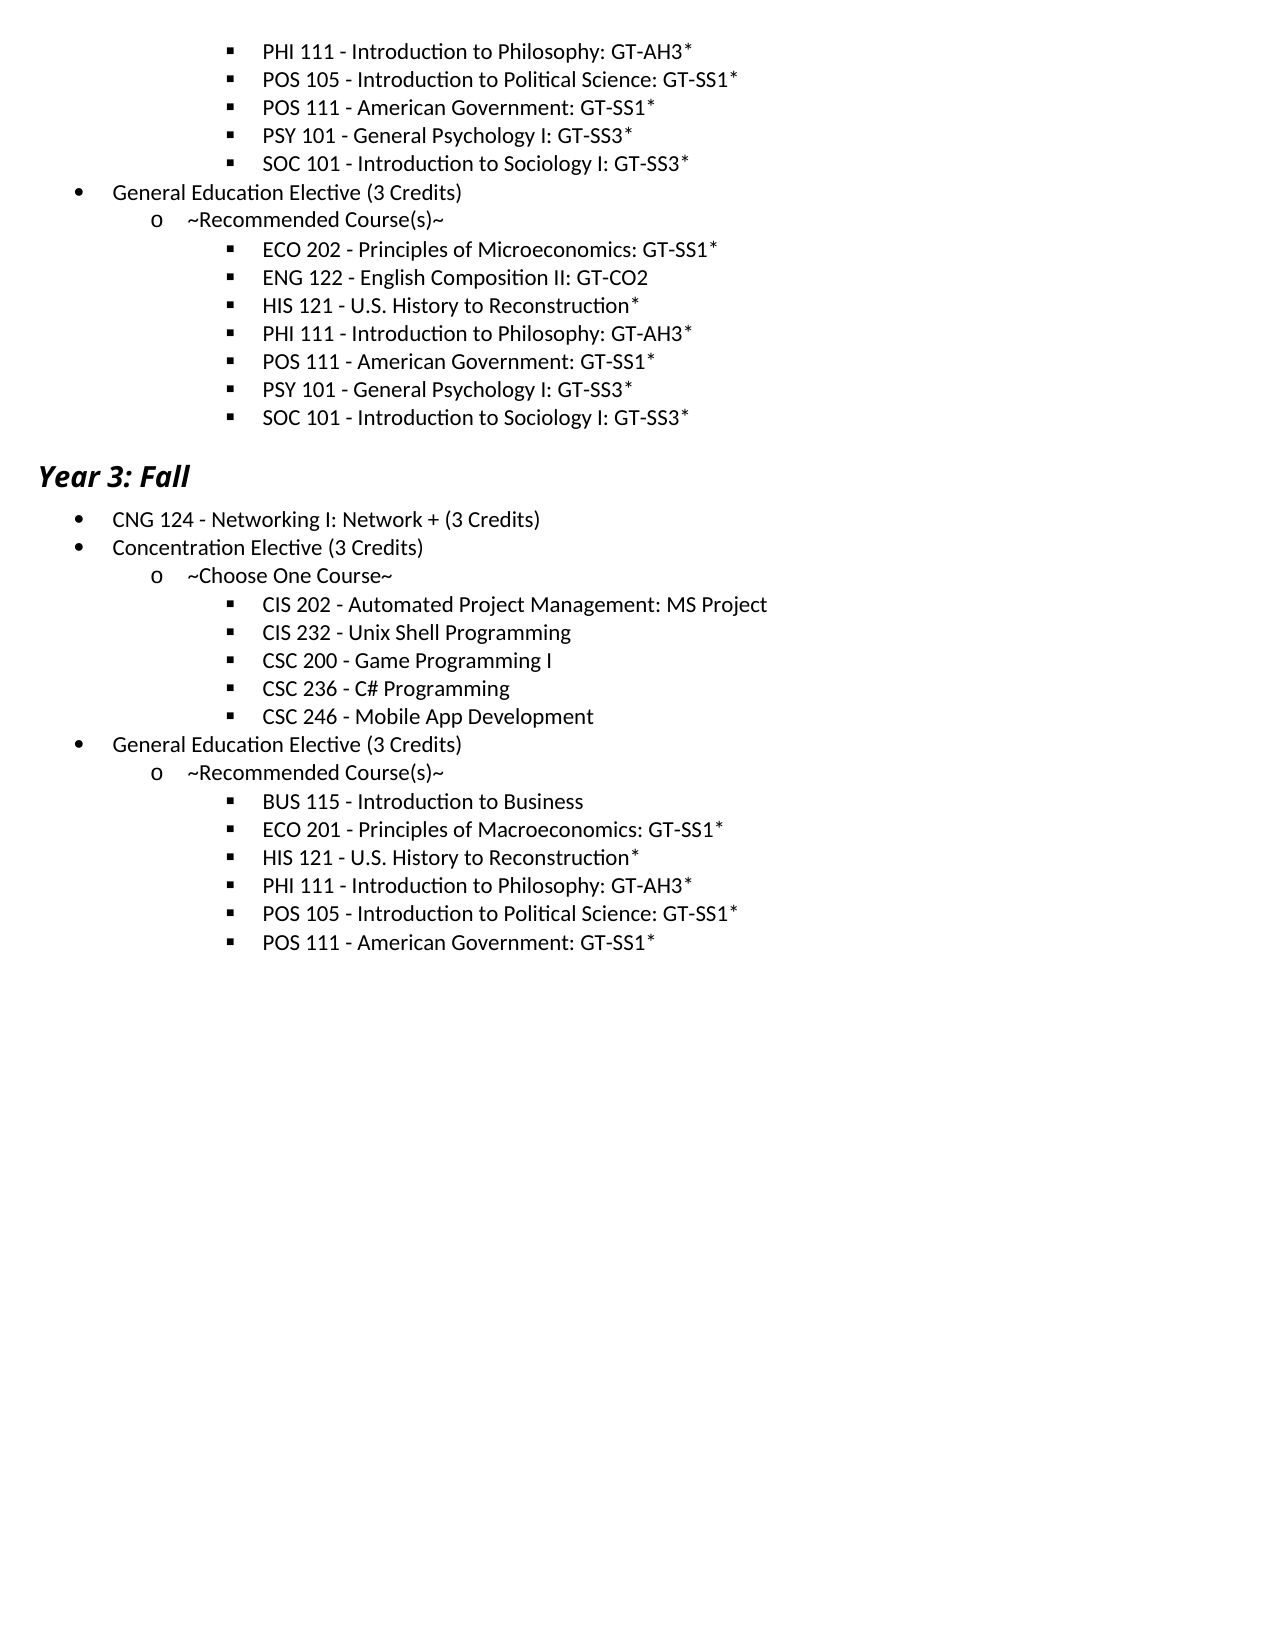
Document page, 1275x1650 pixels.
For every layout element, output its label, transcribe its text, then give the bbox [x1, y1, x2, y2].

list General Education Elective (3 Credits) [75, 178, 1237, 206]
list POS 111 - American Government: GT-SS1* [225, 93, 1237, 122]
list ENG 122 - English Composition II: GT-CO2 [225, 263, 1237, 291]
list PSY 101 - General Psychology I: GT-SS3* [225, 375, 1237, 403]
list CSC 246 - Mobile App Development [225, 702, 1237, 730]
list SOC 101 - Introduction to Sociology I: GT-SS3* [225, 403, 1237, 431]
list CSC 200 - Game Programming I [225, 646, 1237, 674]
list ~Recommended Course(s)~ [150, 206, 1237, 235]
list General Education Elective (3 Credits) [75, 730, 1237, 758]
list PHI 111 - Introduction to Philosophy: GT-AH3* [225, 319, 1237, 347]
list POS 105 - Introduction to Political Science: GT-SS1* [225, 66, 1237, 93]
list Concentration Elective (3 Credits) [75, 533, 1237, 561]
list POS 105 - Introduction to Political Science: GT-SS1* [225, 899, 1237, 928]
list BUS 115 - Introduction to Business [225, 787, 1237, 816]
list POS 111 - American Government: GT-SS1* [225, 347, 1237, 375]
list POS 111 - American Government: GT-SS1* [225, 928, 1237, 956]
list HIS 121 - U.S. History to Reconstruction* [225, 843, 1237, 872]
list CIS 202 - Automated Project Management: MS Project [225, 590, 1237, 618]
subtitle Year 3: Fall [37, 456, 1237, 496]
list CIS 232 - Unix Shell Programming [225, 618, 1237, 646]
list PHI 111 - Introduction to Philosophy: GT-AH3* [225, 37, 1237, 66]
list CSC 236 - C# Programming [225, 674, 1237, 702]
list ECO 202 - Principles of Microeconomics: GT-SS1* [225, 235, 1237, 263]
list PHI 111 - Introduction to Philosophy: GT-AH3* [225, 872, 1237, 899]
list ECO 201 - Principles of Macroeconomics: GT-SS1* [225, 816, 1237, 843]
list HIS 121 - U.S. History to Reconstruction* [225, 291, 1237, 319]
list CNG 124 - Networking I: Network + (3 Credits) [75, 505, 1237, 533]
list ~Recommended Course(s)~ [150, 758, 1237, 787]
list ~Choose One Course~ [150, 561, 1237, 590]
list SOC 101 - Introduction to Sociology I: GT-SS3* [225, 149, 1237, 178]
list PSY 101 - General Psychology I: GT-SS3* [225, 122, 1237, 149]
